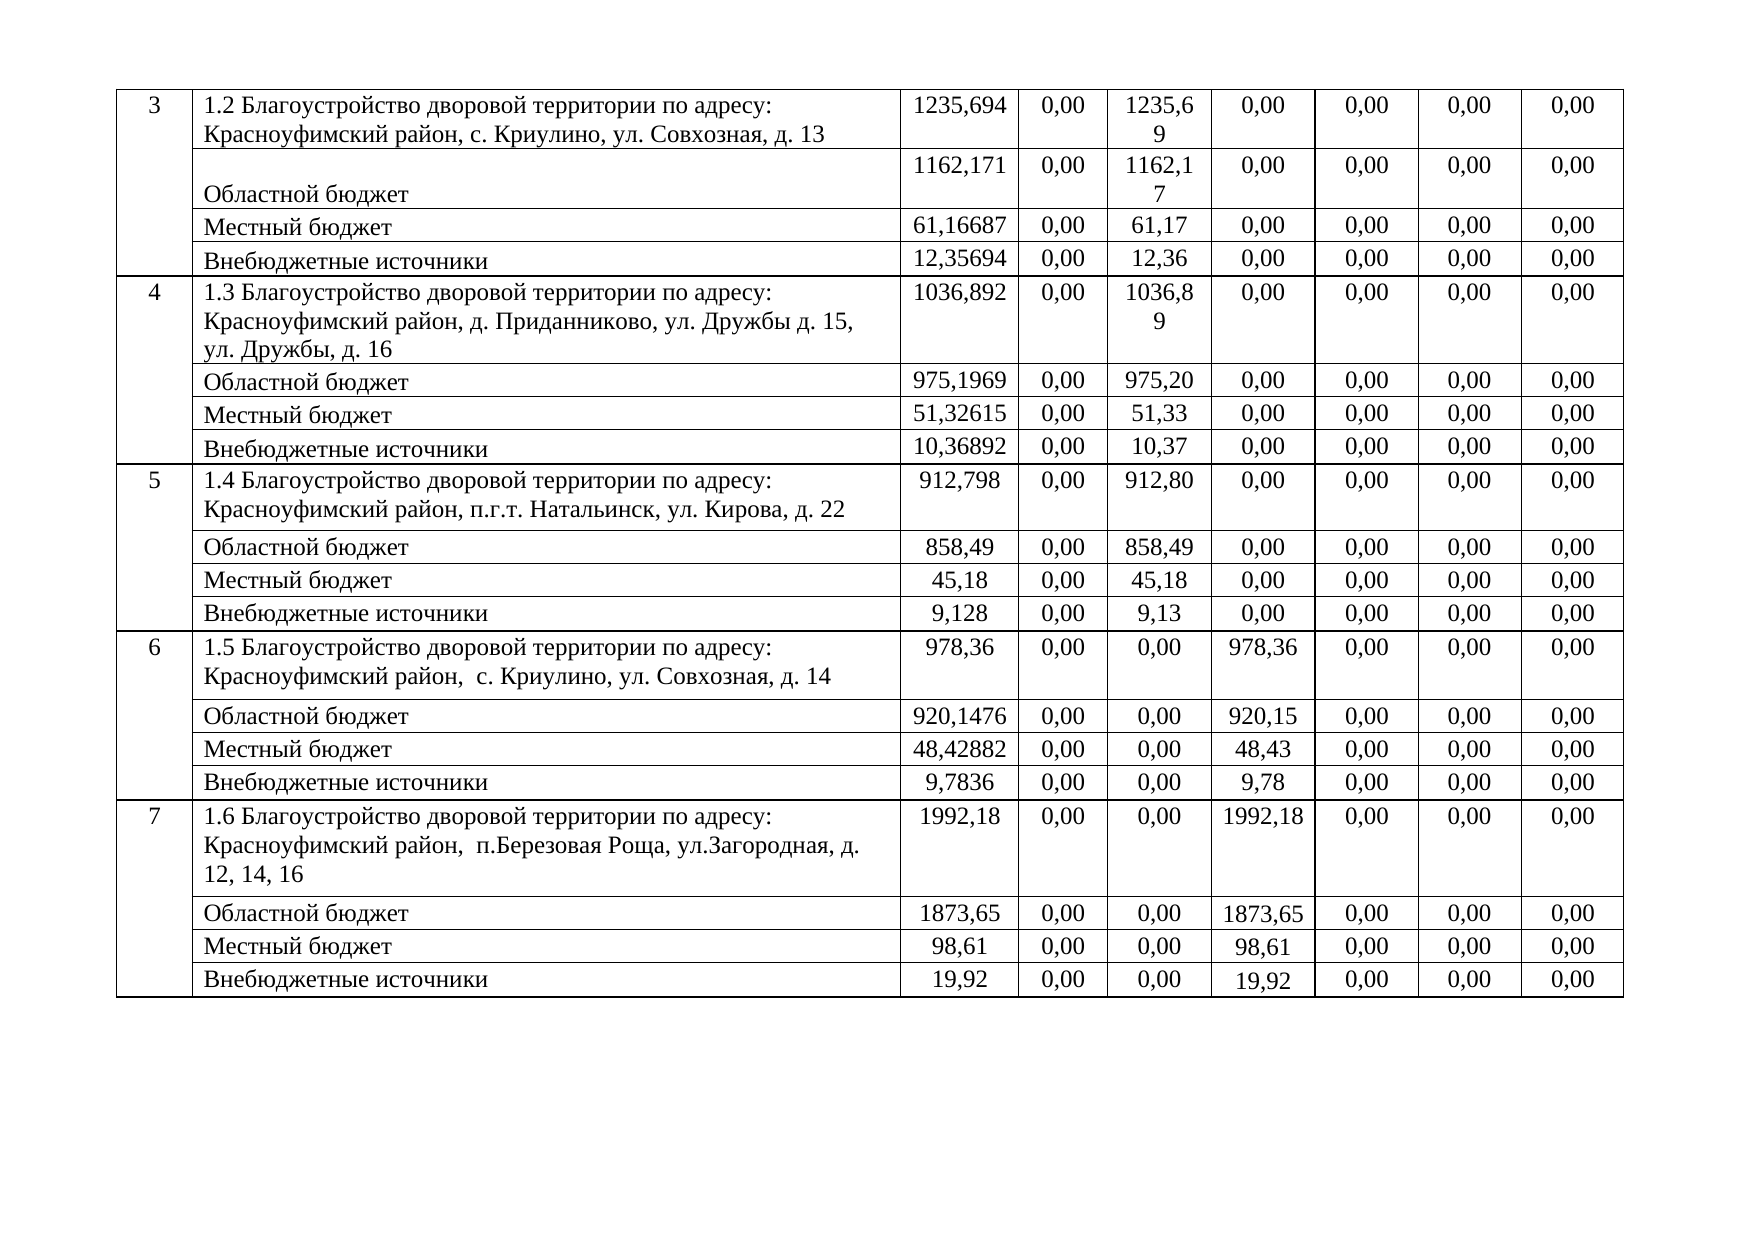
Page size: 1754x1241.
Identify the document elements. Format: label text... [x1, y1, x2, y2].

table_cell 4 [117, 277, 192, 463]
table_cell 0,00 [1019, 242, 1107, 275]
table_cell 0,00 [1419, 564, 1521, 596]
table_cell 0,00 [1019, 364, 1107, 396]
table_cell 19,92 [1212, 963, 1314, 996]
table_cell 1.6 Благоустройство дворовой территории по адресу: Красноуфимский район, п.Березовая Роща, ул.Загородная, д. 12, 14, 16 [193, 801, 900, 896]
table_cell 0,00 [1212, 430, 1314, 463]
table_cell 0,00 [1419, 733, 1521, 765]
table_cell 0,00 [1522, 430, 1623, 463]
table_cell 975,1969 [901, 364, 1018, 396]
table_cell 0,00 [1019, 733, 1107, 765]
table_cell 978,36 [901, 632, 1018, 699]
table_cell 0,00 [1316, 465, 1418, 530]
table_cell 0,00 [1522, 465, 1623, 530]
table_cell 98,61 [1212, 930, 1314, 962]
table_cell 19,92 [901, 963, 1018, 996]
table_cell 858,49 [901, 531, 1018, 563]
table_cell 0,00 [1522, 531, 1623, 563]
table_cell 0,00 [1019, 465, 1107, 530]
table_cell 0,00 [1212, 90, 1314, 148]
table_cell 0,00 [1316, 277, 1418, 363]
table_cell 7 [117, 801, 192, 996]
table_cell 0,00 [1108, 733, 1211, 765]
table_cell 858,49 [1108, 531, 1211, 563]
table_cell 0,00 [1019, 277, 1107, 363]
table_cell 9,78 [1212, 766, 1314, 799]
table_cell 0,00 [1522, 801, 1623, 896]
table_cell 0,00 [1019, 564, 1107, 596]
table_cell 0,00 [1522, 700, 1623, 732]
table_cell 12,35694 [901, 242, 1018, 275]
table_cell 1873,65 [1212, 897, 1314, 929]
table_cell 0,00 [1522, 149, 1623, 208]
table_cell 0,00 [1522, 930, 1623, 962]
table_cell 1873,65 [901, 897, 1018, 929]
table_cell 0,00 [1212, 397, 1314, 429]
table_cell 0,00 [1419, 597, 1521, 630]
table_cell Внебюджетные источники [193, 242, 900, 275]
table_cell 0,00 [1212, 564, 1314, 596]
table_cell Местный бюджет [193, 397, 900, 429]
table_cell 0,00 [1522, 733, 1623, 765]
table_cell 0,00 [1316, 242, 1418, 275]
table_cell 0,00 [1212, 364, 1314, 396]
table_cell 0,00 [1316, 90, 1418, 148]
table_cell 0,00 [1316, 209, 1418, 241]
table_cell Внебюджетные источники [193, 766, 900, 799]
table_cell 0,00 [1019, 149, 1107, 208]
table_cell Областной бюджет [193, 531, 900, 563]
table_cell 0,00 [1019, 897, 1107, 929]
table_cell 45,18 [1108, 564, 1211, 596]
table_cell 0,00 [1419, 397, 1521, 429]
table_cell 0,00 [1212, 597, 1314, 630]
table_cell 0,00 [1108, 963, 1211, 996]
table_cell 0,00 [1316, 766, 1418, 799]
table_cell Областной бюджет [193, 897, 900, 929]
table_cell 0,00 [1316, 963, 1418, 996]
table_cell 3 [117, 90, 192, 275]
table_cell 0,00 [1316, 531, 1418, 563]
table_cell 1992,18 [1212, 801, 1314, 896]
table_cell 0,00 [1316, 397, 1418, 429]
table_cell 0,00 [1108, 632, 1211, 699]
table_cell 0,00 [1019, 766, 1107, 799]
table_cell 0,00 [1212, 277, 1314, 363]
table_cell 978,36 [1212, 632, 1314, 699]
table_cell 920,1476 [901, 700, 1018, 732]
table_cell 0,00 [1419, 766, 1521, 799]
table_cell 1.3 Благоустройство дворовой территории по адресу: Красноуфимский район, д. Приданниково, ул. Дружбы д. 15, ул. Дружбы, д. 16 [193, 277, 900, 363]
table_cell 9,13 [1108, 597, 1211, 630]
table_cell 51,32615 [901, 397, 1018, 429]
table_cell 45,18 [901, 564, 1018, 596]
table_cell Местный бюджет [193, 564, 900, 596]
table_cell 0,00 [1316, 597, 1418, 630]
table_cell 0,00 [1522, 397, 1623, 429]
table_cell 0,00 [1316, 801, 1418, 896]
table_cell 0,00 [1019, 632, 1107, 699]
table_cell Областной бюджет [193, 700, 900, 732]
table_cell Местный бюджет [193, 733, 900, 765]
table_cell 0,00 [1108, 801, 1211, 896]
table_cell 0,00 [1316, 897, 1418, 929]
table_cell 0,00 [1212, 209, 1314, 241]
table_cell 0,00 [1019, 930, 1107, 962]
table_cell 920,15 [1212, 700, 1314, 732]
table_cell 0,00 [1212, 531, 1314, 563]
table_cell 98,61 [901, 930, 1018, 962]
table_cell 0,00 [1419, 897, 1521, 929]
table_cell 0,00 [1019, 430, 1107, 463]
table_cell 0,00 [1522, 963, 1623, 996]
table_cell 10,37 [1108, 430, 1211, 463]
table_cell 0,00 [1522, 564, 1623, 596]
table_cell 0,00 [1019, 531, 1107, 563]
table_cell 0,00 [1522, 632, 1623, 699]
table_cell 912,80 [1108, 465, 1211, 530]
table_cell 1.4 Благоустройство дворовой территории по адресу: Красноуфимский район, п.г.т. Натальинск, ул. Кирова, д. 22 [193, 465, 900, 530]
table_cell 0,00 [1419, 90, 1521, 148]
table_cell 0,00 [1522, 897, 1623, 929]
table_cell 0,00 [1522, 90, 1623, 148]
table_cell 51,33 [1108, 397, 1211, 429]
table_cell 0,00 [1419, 149, 1521, 208]
table_cell 0,00 [1419, 430, 1521, 463]
table_cell 1036,89 [1108, 277, 1211, 363]
table_cell 0,00 [1019, 597, 1107, 630]
table_cell 0,00 [1316, 364, 1418, 396]
table_cell 912,798 [901, 465, 1018, 530]
table_cell 1.5 Благоустройство дворовой территории по адресу: Красноуфимский район, с. Криулино, ул. Совхозная, д. 14 [193, 632, 900, 699]
table_cell 0,00 [1019, 801, 1107, 896]
table_cell Внебюджетные источники [193, 430, 900, 463]
table_cell 0,00 [1419, 700, 1521, 732]
table_cell 0,00 [1019, 963, 1107, 996]
table_cell 61,16687 [901, 209, 1018, 241]
table_cell Областной бюджет [193, 149, 900, 208]
table_cell 0,00 [1419, 632, 1521, 699]
table_cell 0,00 [1108, 766, 1211, 799]
table_cell 12,36 [1108, 242, 1211, 275]
table_cell 0,00 [1522, 277, 1623, 363]
table_cell 0,00 [1419, 277, 1521, 363]
table_cell 0,00 [1419, 242, 1521, 275]
table_cell 0,00 [1419, 531, 1521, 563]
table_cell 0,00 [1522, 242, 1623, 275]
table_cell 61,17 [1108, 209, 1211, 241]
table_cell 5 [117, 465, 192, 630]
table_cell Местный бюджет [193, 209, 900, 241]
table_cell 0,00 [1419, 801, 1521, 896]
table_cell 9,128 [901, 597, 1018, 630]
table_cell 48,42882 [901, 733, 1018, 765]
table_cell 1235,694 [901, 90, 1018, 148]
table_cell 1162,171 [901, 149, 1018, 208]
table_cell 0,00 [1419, 364, 1521, 396]
table_cell 0,00 [1212, 242, 1314, 275]
table_cell 1992,18 [901, 801, 1018, 896]
table_cell 0,00 [1212, 149, 1314, 208]
table_cell 0,00 [1419, 465, 1521, 530]
table_cell Местный бюджет [193, 930, 900, 962]
table_cell 0,00 [1316, 733, 1418, 765]
table_cell 10,36892 [901, 430, 1018, 463]
table_cell 0,00 [1316, 700, 1418, 732]
table_cell 0,00 [1316, 149, 1418, 208]
table_cell 0,00 [1419, 209, 1521, 241]
table_cell 9,7836 [901, 766, 1018, 799]
table_cell Областной бюджет [193, 364, 900, 396]
table_cell Внебюджетные источники [193, 963, 900, 996]
table_cell 0,00 [1522, 766, 1623, 799]
table_cell 6 [117, 632, 192, 799]
table_cell 0,00 [1019, 209, 1107, 241]
table_cell 1.2 Благоустройство дворовой территории по адресу: Красноуфимский район, с. Криулино, ул. Совхозная, д. 13 [193, 90, 900, 148]
table_cell 0,00 [1316, 430, 1418, 463]
table_cell 0,00 [1316, 930, 1418, 962]
table_cell 0,00 [1019, 700, 1107, 732]
table_cell 48,43 [1212, 733, 1314, 765]
table_cell 0,00 [1019, 90, 1107, 148]
table_cell Внебюджетные источники [193, 597, 900, 630]
table_cell 1235,69 [1108, 90, 1211, 148]
table_cell 975,20 [1108, 364, 1211, 396]
table_cell 0,00 [1419, 930, 1521, 962]
table_cell 1162,17 [1108, 149, 1211, 208]
table_cell 0,00 [1522, 364, 1623, 396]
table_cell 0,00 [1019, 397, 1107, 429]
table_cell 0,00 [1108, 930, 1211, 962]
table_cell 0,00 [1108, 700, 1211, 732]
table_cell 0,00 [1212, 465, 1314, 530]
table_cell 0,00 [1108, 897, 1211, 929]
table_cell 0,00 [1316, 632, 1418, 699]
table_cell 0,00 [1419, 963, 1521, 996]
table_cell 1036,892 [901, 277, 1018, 363]
table_cell 0,00 [1522, 597, 1623, 630]
table_cell 0,00 [1316, 564, 1418, 596]
table_cell 0,00 [1522, 209, 1623, 241]
